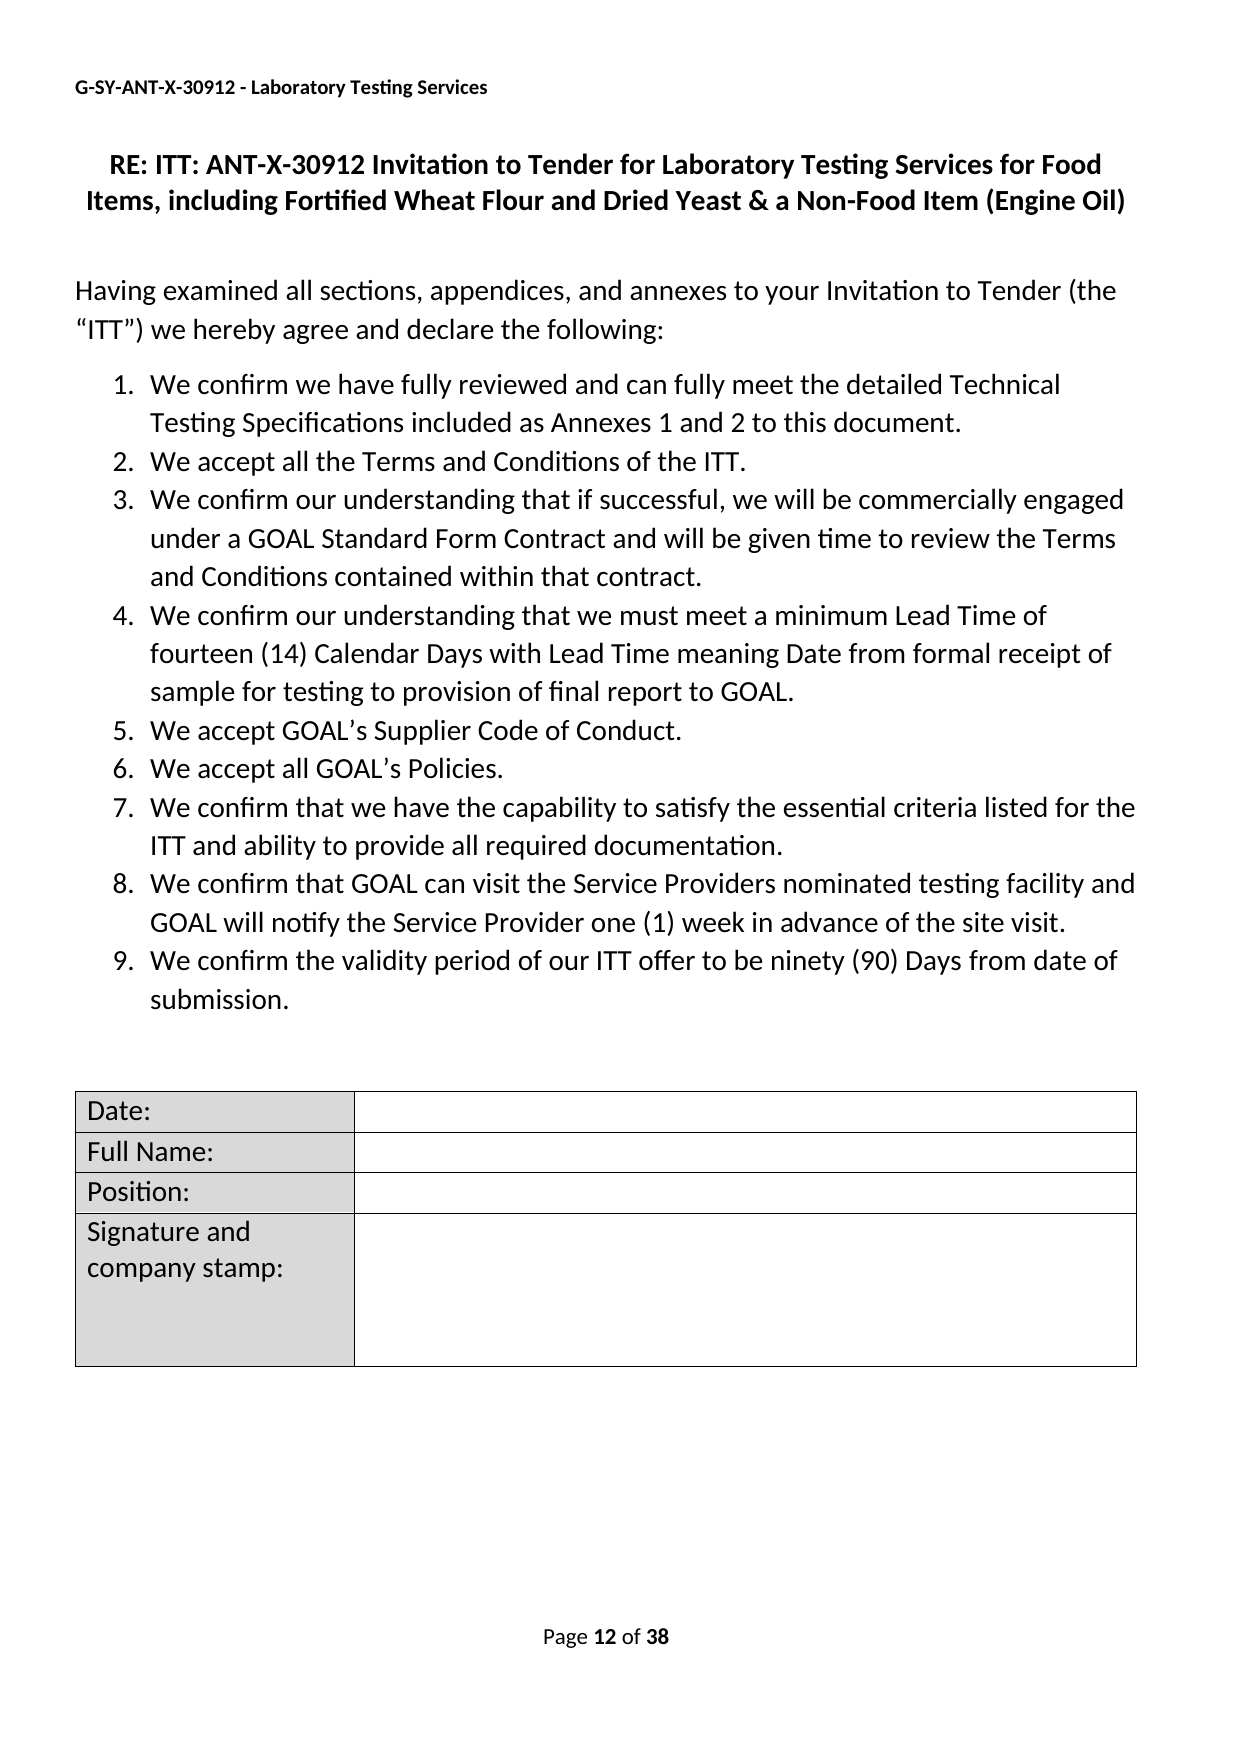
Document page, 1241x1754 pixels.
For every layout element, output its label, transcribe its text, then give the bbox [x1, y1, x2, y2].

table_cell Full Name: [76, 1133, 354, 1172]
list We confirm that GOAL can visit the Service Providers nominated testing facility and GOAL will notify the Service Provider one (1) week in advance of the site visit. [112, 866, 1137, 940]
table_cell [355, 1173, 1136, 1212]
table_cell [355, 1133, 1136, 1172]
table_header [355, 1092, 1136, 1132]
text RE: ITT: ANT-X-30912 Invitation to Tender for Laboratory Testing Services for Food Items, including Fortified Wheat Flour and Dried Yeast & a Non-Food Item (Engine Oil) [75, 146, 1137, 217]
table_header Date: [76, 1092, 354, 1132]
table_cell Signature and company stamp: [76, 1214, 354, 1366]
list We accept all GOAL’s Policies. [112, 750, 1137, 786]
list We accept GOAL’s Supplier Code of Conduct. [112, 712, 1137, 747]
table_cell [355, 1214, 1136, 1366]
list We confirm the validity period of our ITT offer to be ninety (90) Days from date of submission. [112, 942, 1137, 1017]
list We confirm that we have the capability to satisfy the essential criteria listed for the ITT and ability to provide all required documentation. [112, 789, 1137, 863]
list We confirm we have fully reviewed and can fully meet the detailed Technical Testing Specifications included as Annexes 1 and 2 to this document. [112, 366, 1137, 440]
list We accept all the Terms and Conditions of the ITT. [112, 443, 1137, 478]
list We confirm our understanding that if successful, we will be commercially engaged under a GOAL Standard Form Contract and will be given time to review the Terms and Conditions contained within that contract. [112, 481, 1137, 594]
table_cell Position: [76, 1173, 354, 1212]
list We confirm our understanding that we must meet a minimum Lead Time of fourteen (14) Calendar Days with Lead Time meaning Date from formal receipt of sample for testing to provision of final report to GOAL. [112, 597, 1137, 709]
text Having examined all sections, appendices, and annexes to your Invitation to Tender (the “ITT”) we hereby agree and declare the following: [75, 272, 1137, 346]
